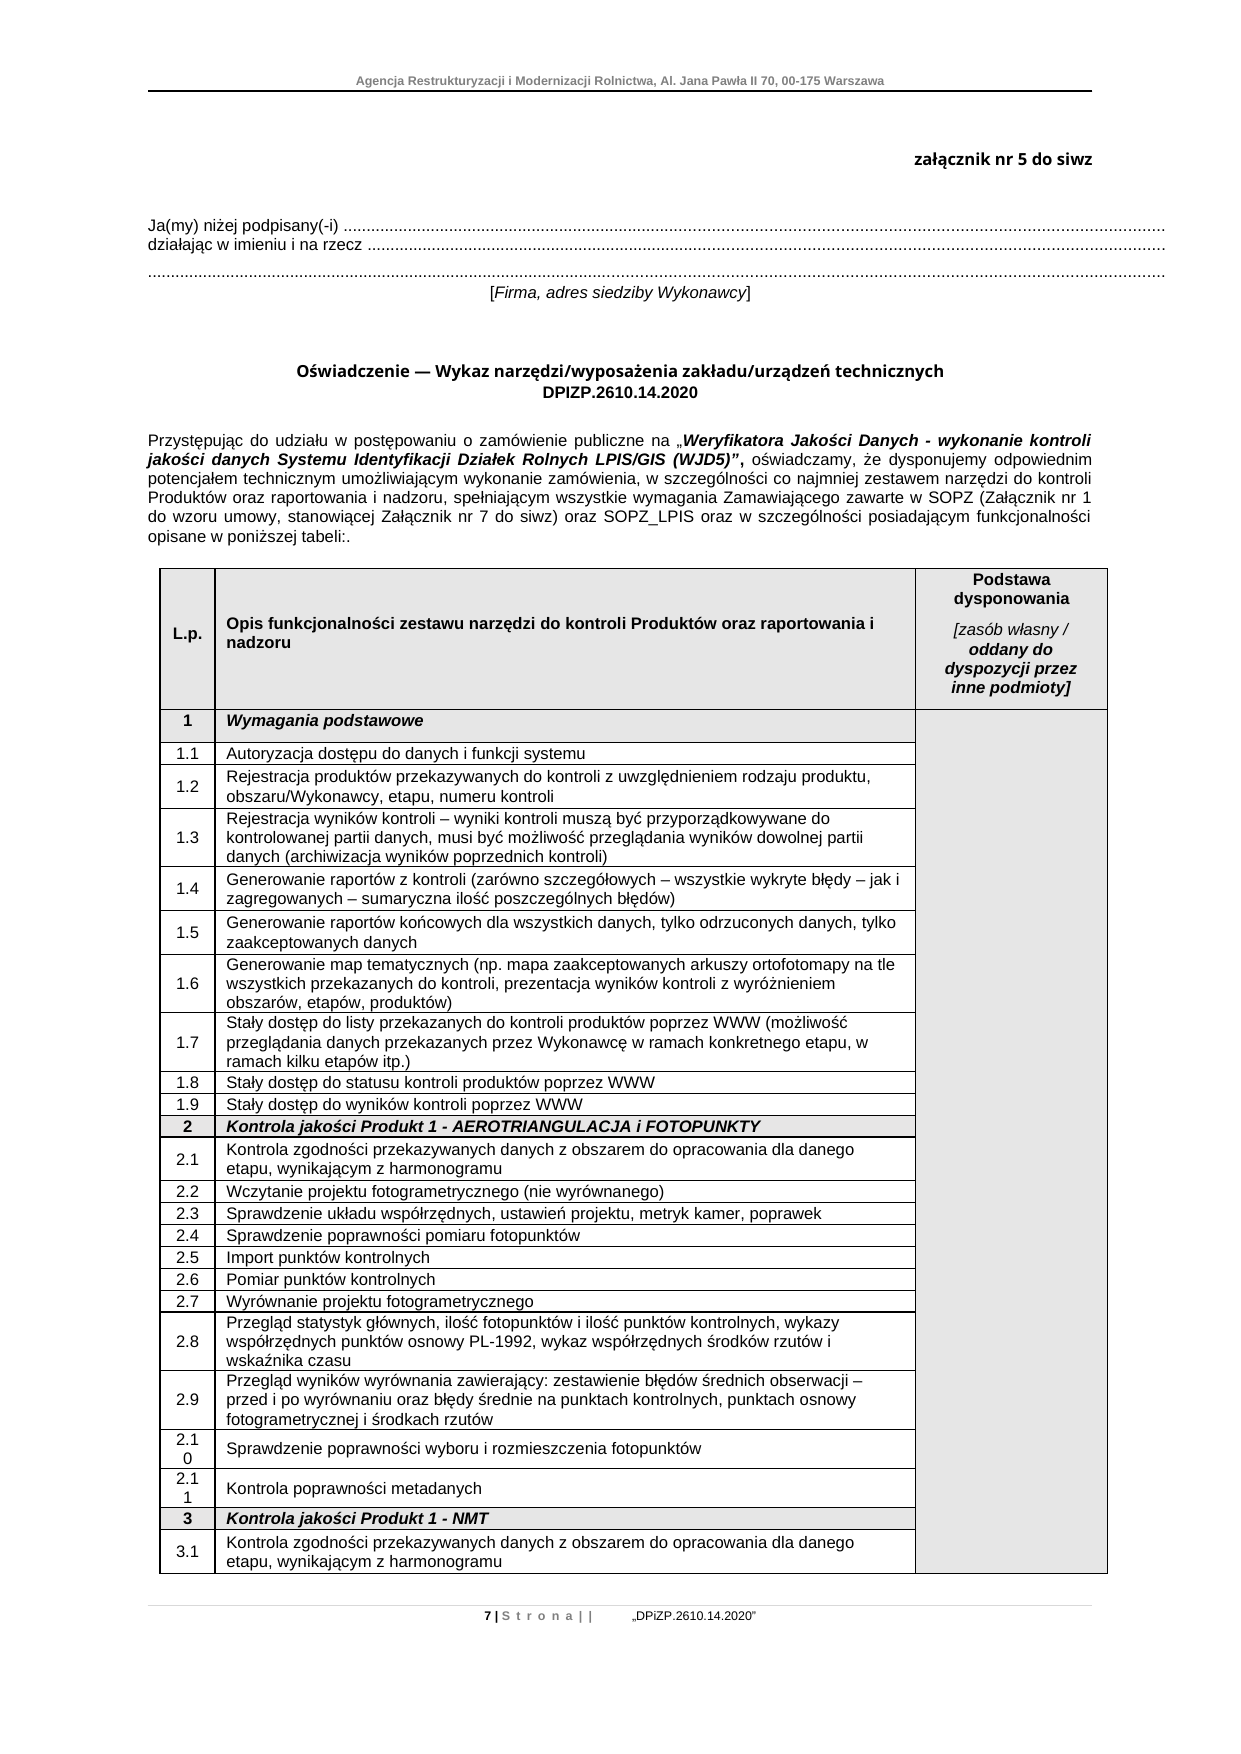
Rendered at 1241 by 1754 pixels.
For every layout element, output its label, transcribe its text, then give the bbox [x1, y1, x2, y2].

table_cell 1.9 [161, 1094, 214, 1114]
table_cell 2.3 [161, 1203, 214, 1224]
table_cell 2.7 [161, 1291, 214, 1311]
table_cell 1.3 [161, 809, 214, 866]
table_cell Generowanie raportów końcowych dla wszystkich danych, tylko odrzuconych danych, tylko zaakceptowanych danych [216, 911, 915, 954]
table_cell Rejestracja wyników kontroli – wyniki kontroli muszą być przyporządkowywane do kontrolowanej partii danych, musi być możliwość przeglądania wyników dowolnej partii danych (archiwizacja wyników poprzednich kontroli) [216, 809, 915, 866]
table_cell Rejestracja produktów przekazywanych do kontroli z uwzględnieniem rodzaju produktu, obszaru/Wykonawcy, etapu, numeru kontroli [216, 765, 915, 808]
subtitle Oświadczenie — Wykaz narzędzi/wyposażenia zakładu/urządzeń technicznych [148, 360, 1092, 383]
table_cell Przegląd statystyk głównych, ilość fotopunktów i ilość punktów kontrolnych, wykazy współrzędnych punktów osnowy PL-1992, wykaz współrzędnych środków rzutów i wskaźnika czasu [216, 1313, 915, 1370]
table_cell 2.5 [161, 1247, 214, 1268]
table_cell 3 [161, 1508, 214, 1529]
table_cell Generowanie map tematycznych (np. mapa zaakceptowanych arkuszy ortofotomapy na tle wszystkich przekazanych do kontroli, prezentacja wyników kontroli z wyróżnieniem obszarów, etapów, produktów) [216, 955, 915, 1012]
table_cell Wymagania podstawowe [216, 710, 915, 742]
table_cell 1.5 [161, 911, 214, 954]
table_cell 2.11 [161, 1469, 214, 1507]
table_header Podstawa dysponowania [zasób własny / oddany do dyspozycji przez inne podmioty] [916, 569, 1107, 709]
table_cell Sprawdzenie poprawności pomiaru fotopunktów [216, 1225, 915, 1246]
table_cell 2.1 [161, 1138, 214, 1180]
table_cell Stały dostęp do listy przekazanych do kontroli produktów poprzez WWW (możliwość przeglądania danych przekazanych przez Wykonawcę w ramach konkretnego etapu, w ramach kilku etapów itp.) [216, 1013, 915, 1071]
table_cell Kontrola poprawności metadanych [216, 1469, 915, 1507]
table_cell 2.2 [161, 1181, 214, 1202]
table_cell 2.4 [161, 1225, 214, 1246]
text działając w imieniu i na rzecz [148, 235, 1092, 254]
table_cell Sprawdzenie poprawności wyboru i rozmieszczenia fotopunktów [216, 1430, 915, 1468]
text załącznik nr 5 do siwz [148, 148, 1092, 170]
table_cell Import punktów kontrolnych [216, 1247, 915, 1268]
table_cell Stały dostęp do statusu kontroli produktów poprzez WWW [216, 1072, 915, 1093]
text Przystępując do udziału w postępowaniu o zamówienie publiczne na „Weryfikatora Jakości Danych - wykonanie kontroli jakości danych Systemu Identyfikacji Działek Rolnych LPIS/GIS (WJD5)”, oświadczamy, że dysponujemy odpowiednim potencjałem technicznym umożliwiającym wykonanie zamówienia, w szczególności co najmniej zestawem narzędzi do kontroli Produktów oraz raportowania i nadzoru, spełniającym wszystkie wymagania Zamawiającego zawarte w SOPZ (Załącznik nr 1 do wzoru umowy, stanowiącej Załącznik nr 7 do siwz) oraz SOPZ_LPIS oraz w szczególności posiadającym funkcjonalności opisane w poniższej tabeli:. [148, 431, 1092, 546]
table_cell Stały dostęp do wyników kontroli poprzez WWW [216, 1094, 915, 1114]
table_cell Kontrola zgodności przekazywanych danych z obszarem do opracowania dla danego etapu, wynikającym z harmonogramu [216, 1138, 915, 1180]
table_cell 2.9 [161, 1371, 214, 1428]
table_cell Przegląd wyników wyrównania zawierający: zestawienie błędów średnich obserwacji – przed i po wyrównaniu oraz błędy średnie na punktach kontrolnych, punktach osnowy fotogrametrycznej i środkach rzutów [216, 1371, 915, 1428]
table_cell Wyrównanie projektu fotogrametrycznego [216, 1291, 915, 1311]
table_cell 1.4 [161, 867, 214, 910]
table_cell 3.1 [161, 1530, 214, 1573]
table_cell 2.10 [161, 1430, 214, 1468]
table_cell Generowanie raportów z kontroli (zarówno szczegółowych – wszystkie wykryte błędy – jak i zagregowanych – sumaryczna ilość poszczególnych błędów) [216, 867, 915, 910]
table_cell 1.8 [161, 1072, 214, 1093]
table_cell Wczytanie projektu fotogrametrycznego (nie wyrównanego) [216, 1181, 915, 1202]
table_cell [916, 710, 1107, 1573]
table_cell 1.6 [161, 955, 214, 1012]
table_cell Kontrola jakości Produkt 1 - NMT [216, 1508, 915, 1529]
table_cell 2.6 [161, 1269, 214, 1289]
table_cell Autoryzacja dostępu do danych i funkcji systemu [216, 743, 915, 764]
table_cell 1 [161, 710, 214, 742]
text [Firma, adres siedziby Wykonawcy] [148, 283, 1092, 302]
table_header L.p. [161, 569, 214, 709]
text DPIZP.2610.14.2020 [148, 383, 1092, 402]
table_header Opis funkcjonalności zestawu narzędzi do kontroli Produktów oraz raportowania i nadzoru [216, 569, 915, 709]
table_cell Kontrola zgodności przekazywanych danych z obszarem do opracowania dla danego etapu, wynikającym z harmonogramu [216, 1530, 915, 1573]
table_cell 1.2 [161, 765, 214, 808]
table_cell Sprawdzenie układu współrzędnych, ustawień projektu, metryk kamer, poprawek [216, 1203, 915, 1224]
text Ja(my) niżej podpisany(-i) [148, 216, 1092, 235]
table_cell 2 [161, 1116, 214, 1136]
table_cell Kontrola jakości Produkt 1 - AEROTRIANGULACJA i FOTOPUNKTY [216, 1116, 915, 1136]
table_cell 1.1 [161, 743, 214, 764]
table_cell Pomiar punktów kontrolnych [216, 1269, 915, 1289]
table_cell 2.8 [161, 1313, 214, 1370]
table_cell 1.7 [161, 1013, 214, 1071]
